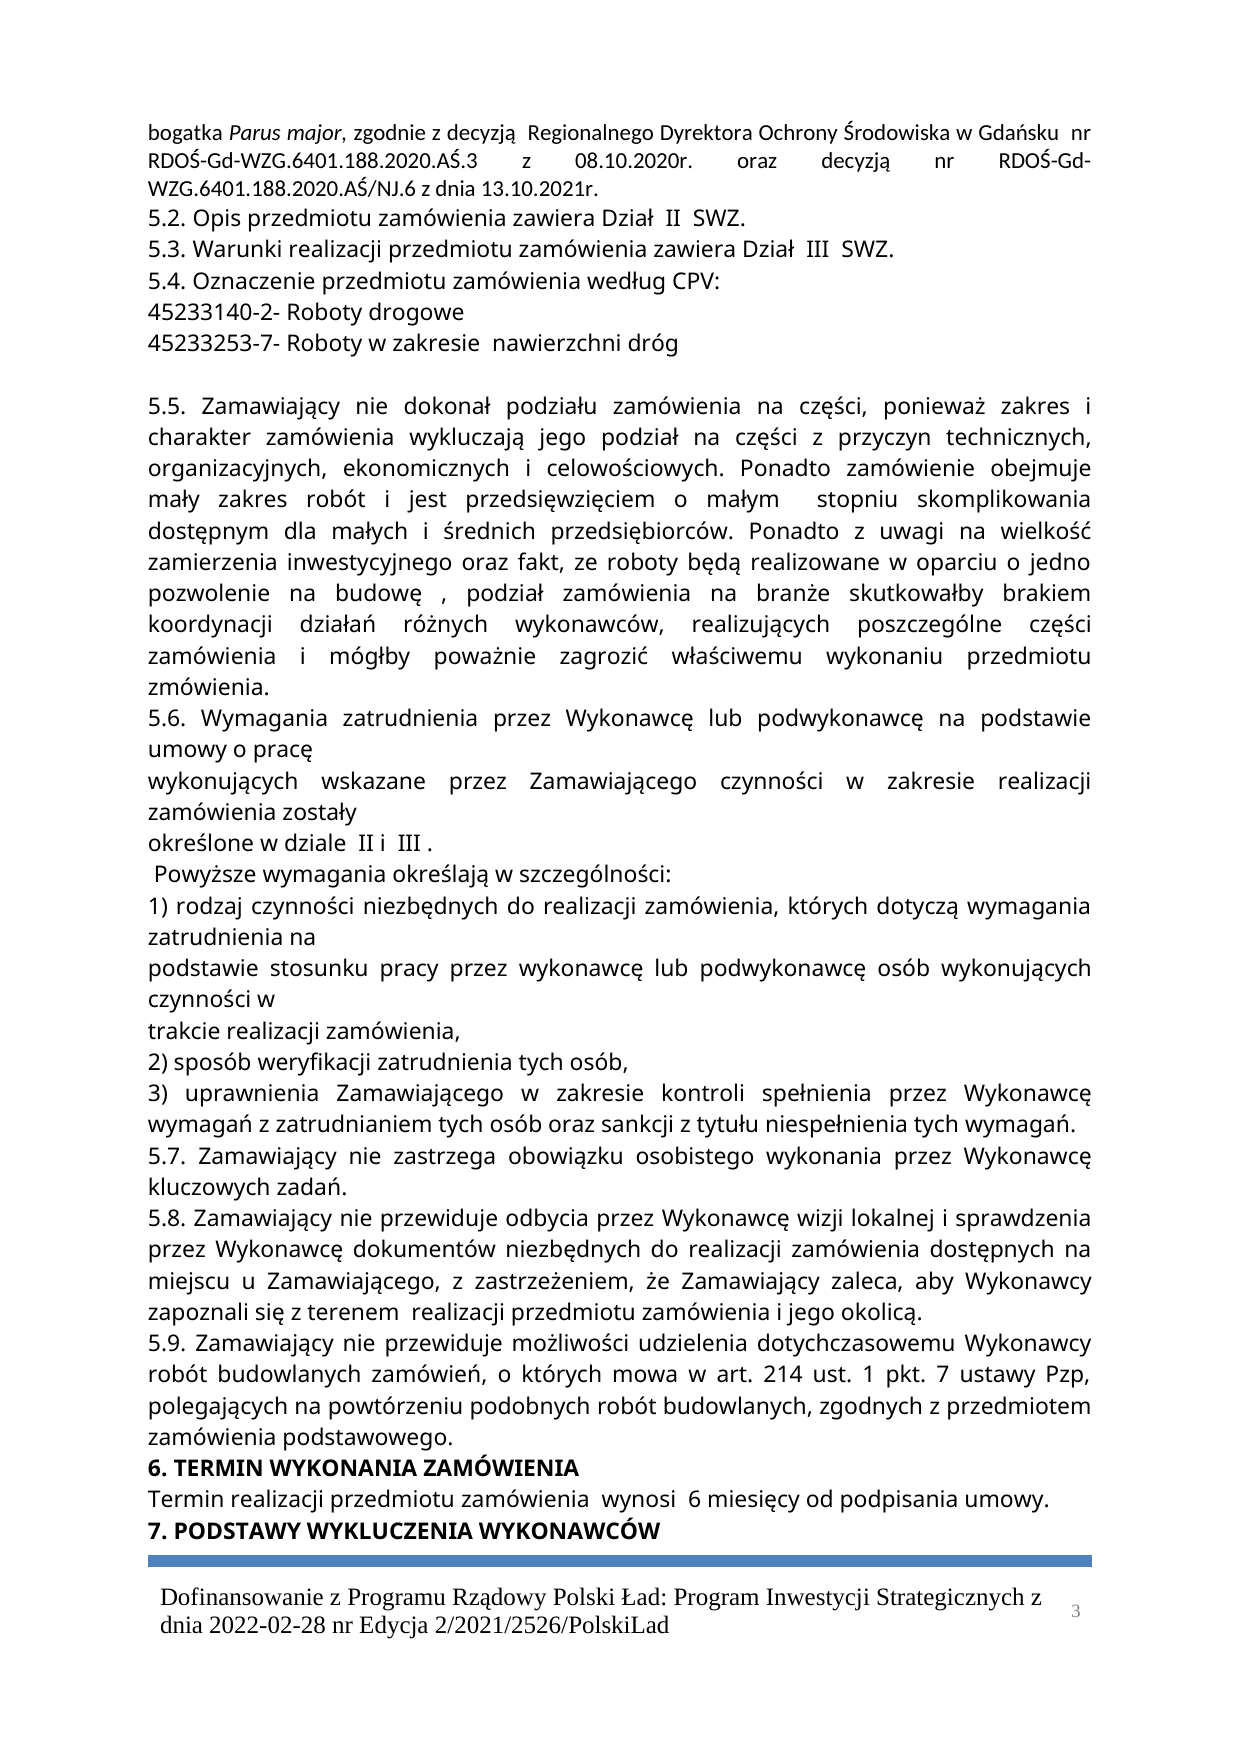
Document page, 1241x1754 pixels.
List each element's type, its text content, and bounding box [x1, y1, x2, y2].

text 6. TERMIN WYKONANIA ZAMÓWIENIA [148, 1452, 1092, 1483]
text 45233253-7- Roboty w zakresie nawierzchni dróg [148, 327, 1092, 358]
text 5.2. Opis przedmiotu zamówienia zawiera Dział II SWZ. [148, 202, 1092, 233]
text 5.4. Oznaczenie przedmiotu zamówienia według CPV: [148, 265, 1092, 296]
text 5.5. Zamawiający nie dokonał podziału zamówienia na części, ponieważ zakres i charakter zamówienia wykluczają jego podział na części z przyczyn technicznych, organizacyjnych, ekonomicznych i celowościowych. Ponadto zamówienie obejmuje mały zakres robót i jest przedsięwzięciem o małym stopniu skomplikowania dostępnym dla małych i średnich przedsiębiorców. Ponadto z uwagi na wielkość zamierzenia inwestycyjnego oraz fakt, ze roboty będą realizowane w oparciu o jedno pozwolenie na budowę , podział zamówienia na branże skutkowałby brakiem koordynacji działań różnych wykonawców, realizujących poszczególne części zamówienia i mógłby poważnie zagrozić właściwemu wykonaniu przedmiotu zmówienia. [148, 390, 1092, 702]
text 5.3. Warunki realizacji przedmiotu zamówienia zawiera Dział III SWZ. [148, 233, 1092, 265]
text wykonujących wskazane przez Zamawiającego czynności w zakresie realizacji zamówienia zostały [148, 765, 1092, 827]
text Powyższe wymagania określają w szczególności: [148, 858, 1092, 890]
text Termin realizacji przedmiotu zamówienia wynosi 6 miesięcy od podpisania umowy. [148, 1483, 1092, 1515]
text 7. PODSTAWY WYKLUCZENIA WYKONAWCÓW [148, 1515, 1092, 1546]
text trakcie realizacji zamówienia, [148, 1015, 1092, 1046]
text 1) rodzaj czynności niezbędnych do realizacji zamówienia, których dotyczą wymagania zatrudnienia na [148, 890, 1092, 952]
text 2) sposób weryfikacji zatrudnienia tych osób, [148, 1046, 1092, 1077]
text 5.6. Wymagania zatrudnienia przez Wykonawcę lub podwykonawcę na podstawie umowy o pracę [148, 702, 1092, 765]
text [148, 118, 1092, 202]
text 5.8. Zamawiający nie przewiduje odbycia przez Wykonawcę wizji lokalnej i sprawdzenia przez Wykonawcę dokumentów niezbędnych do realizacji zamówienia dostępnych na miejscu u Zamawiającego, z zastrzeżeniem, że Zamawiający zaleca, aby Wykonawcy zapoznali się z terenem realizacji przedmiotu zamówienia i jego okolicą. [148, 1202, 1092, 1327]
text określone w dziale II i III . [148, 827, 1092, 858]
text 3) uprawnienia Zamawiającego w zakresie kontroli spełnienia przez Wykonawcę wymagań z zatrudnianiem tych osób oraz sankcji z tytułu niespełnienia tych wymagań. [148, 1077, 1092, 1140]
text 5.9. Zamawiający nie przewiduje możliwości udzielenia dotychczasowemu Wykonawcy robót budowlanych zamówień, o których mowa w art. 214 ust. 1 pkt. 7 ustawy Pzp, polegających na powtórzeniu podobnych robót budowlanych, zgodnych z przedmiotem zamówienia podstawowego. [148, 1327, 1092, 1452]
text 5.7. Zamawiający nie zastrzega obowiązku osobistego wykonania przez Wykonawcę kluczowych zadań. [148, 1140, 1092, 1202]
text podstawie stosunku pracy przez wykonawcę lub podwykonawcę osób wykonujących czynności w [148, 952, 1092, 1015]
text 45233140-2- Roboty drogowe [148, 296, 1092, 327]
